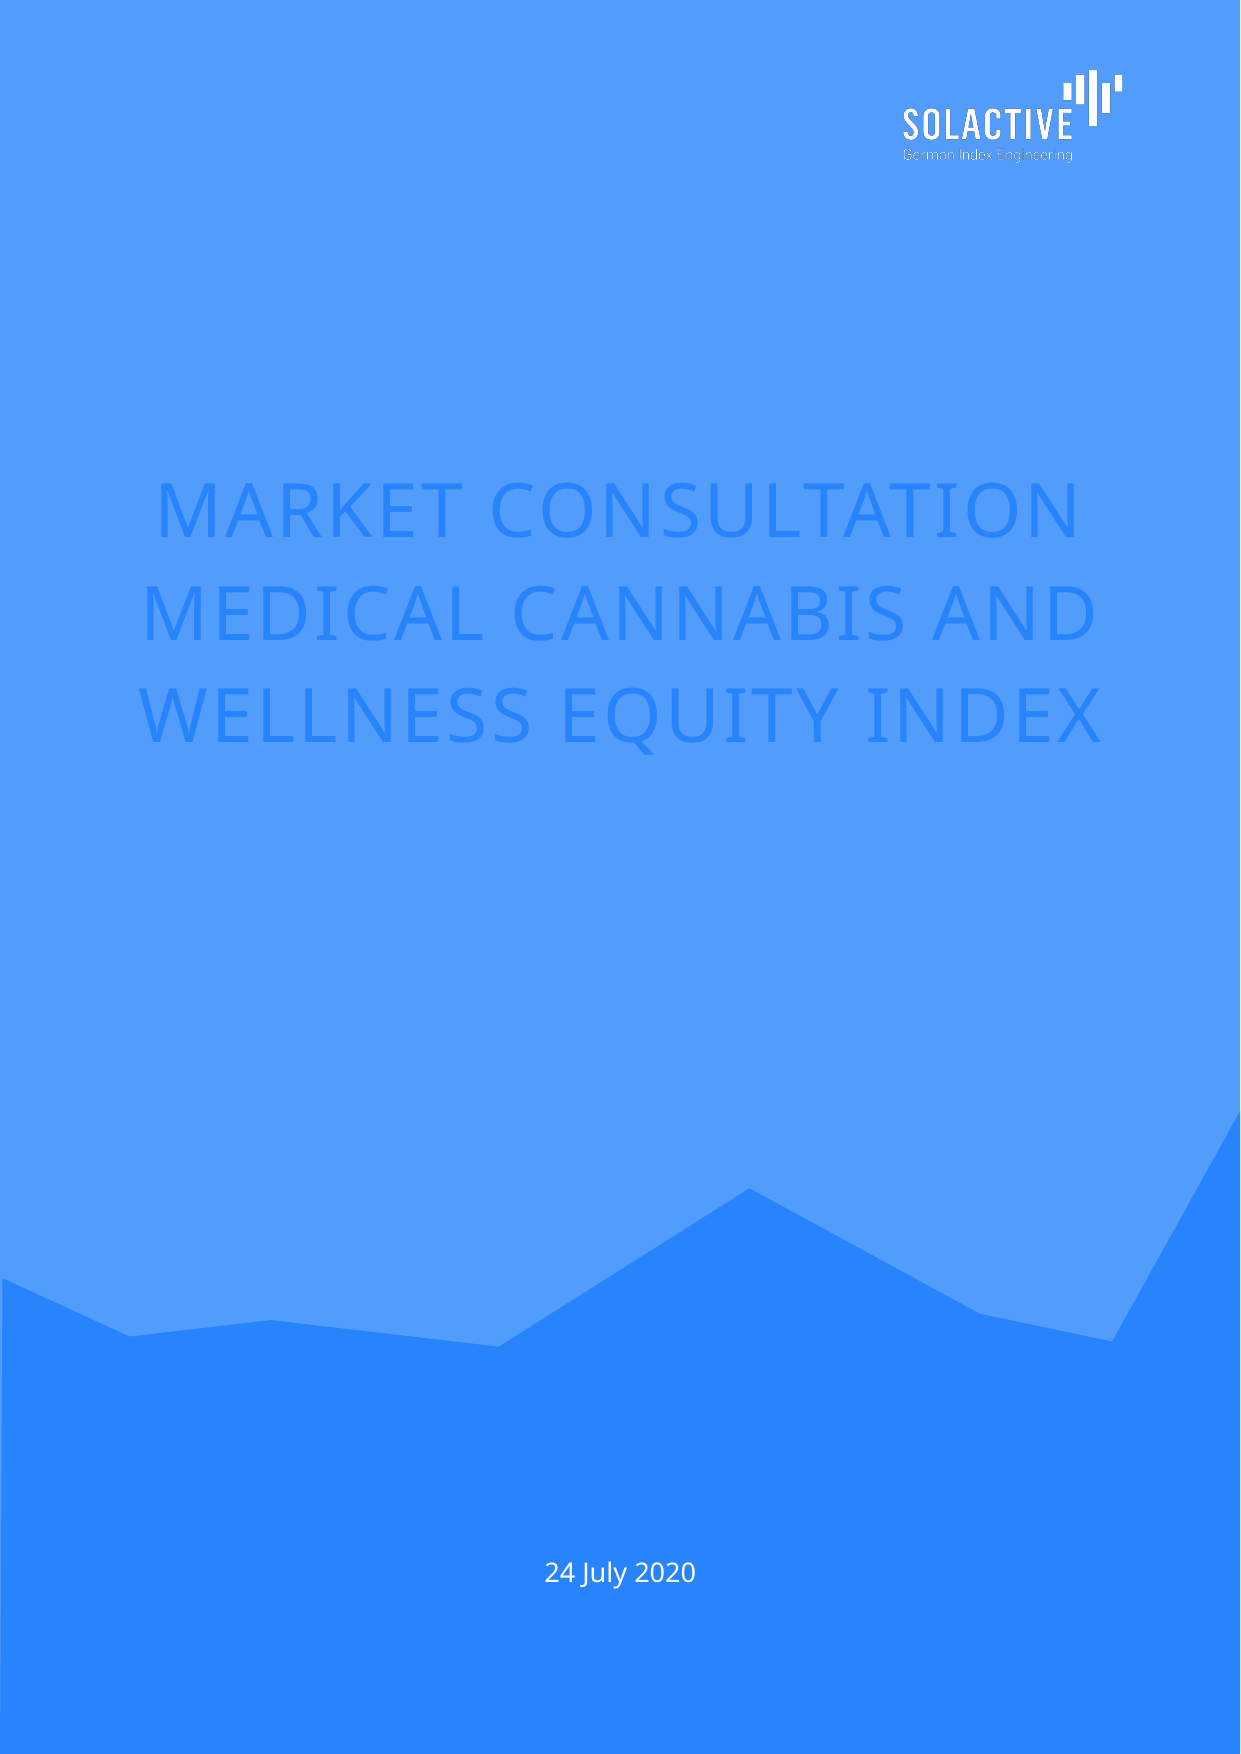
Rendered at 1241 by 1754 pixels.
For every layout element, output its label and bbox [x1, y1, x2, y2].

picture [903, 70, 1123, 163]
